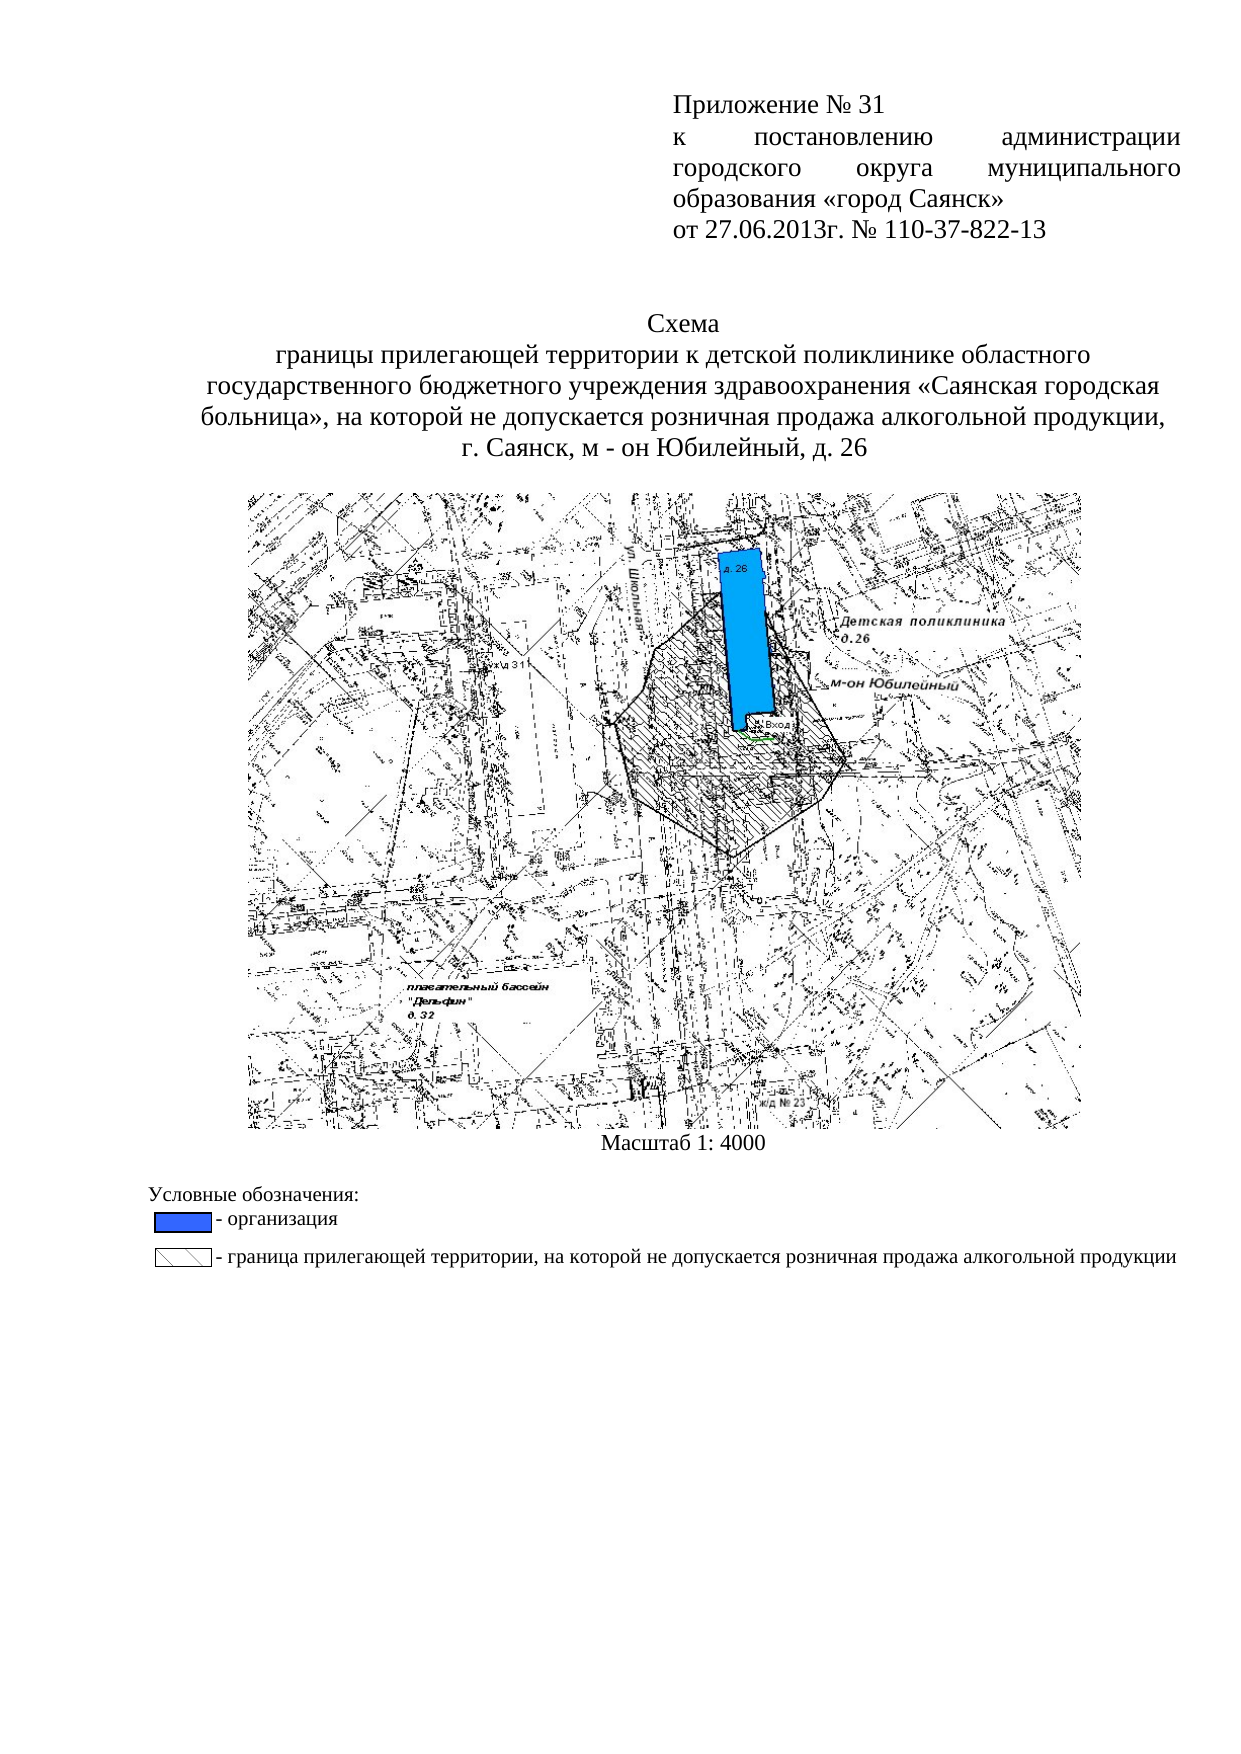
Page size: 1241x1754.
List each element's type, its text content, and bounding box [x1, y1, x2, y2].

picture [248, 493, 1081, 1129]
text Условные обозначения: [148, 1182, 1181, 1206]
text Приложение № 31 [673, 89, 1181, 120]
text - организация [148, 1206, 1181, 1230]
text границы прилегающей территории к детской поликлинике областного государственного бюджетного учреждения здравоохранения «Саянская городская больница», на которой не допускается розничная продажа алкогольной продукции, [185, 338, 1181, 431]
text от 27.06.2013г. № 110-37-822-13 [673, 213, 1181, 244]
text г. Саянск, м - он Юбилейный, д. 26 [148, 431, 1181, 462]
text к постановлению администрации городского округа муниципального образования «город Саянск» [673, 120, 1181, 213]
text Схема [185, 307, 1181, 338]
text - граница прилегающей территории, на которой не допускается розничная продажа алкогольной продукции [148, 1244, 1181, 1268]
text Масштаб 1: 4000 [185, 1129, 1181, 1155]
